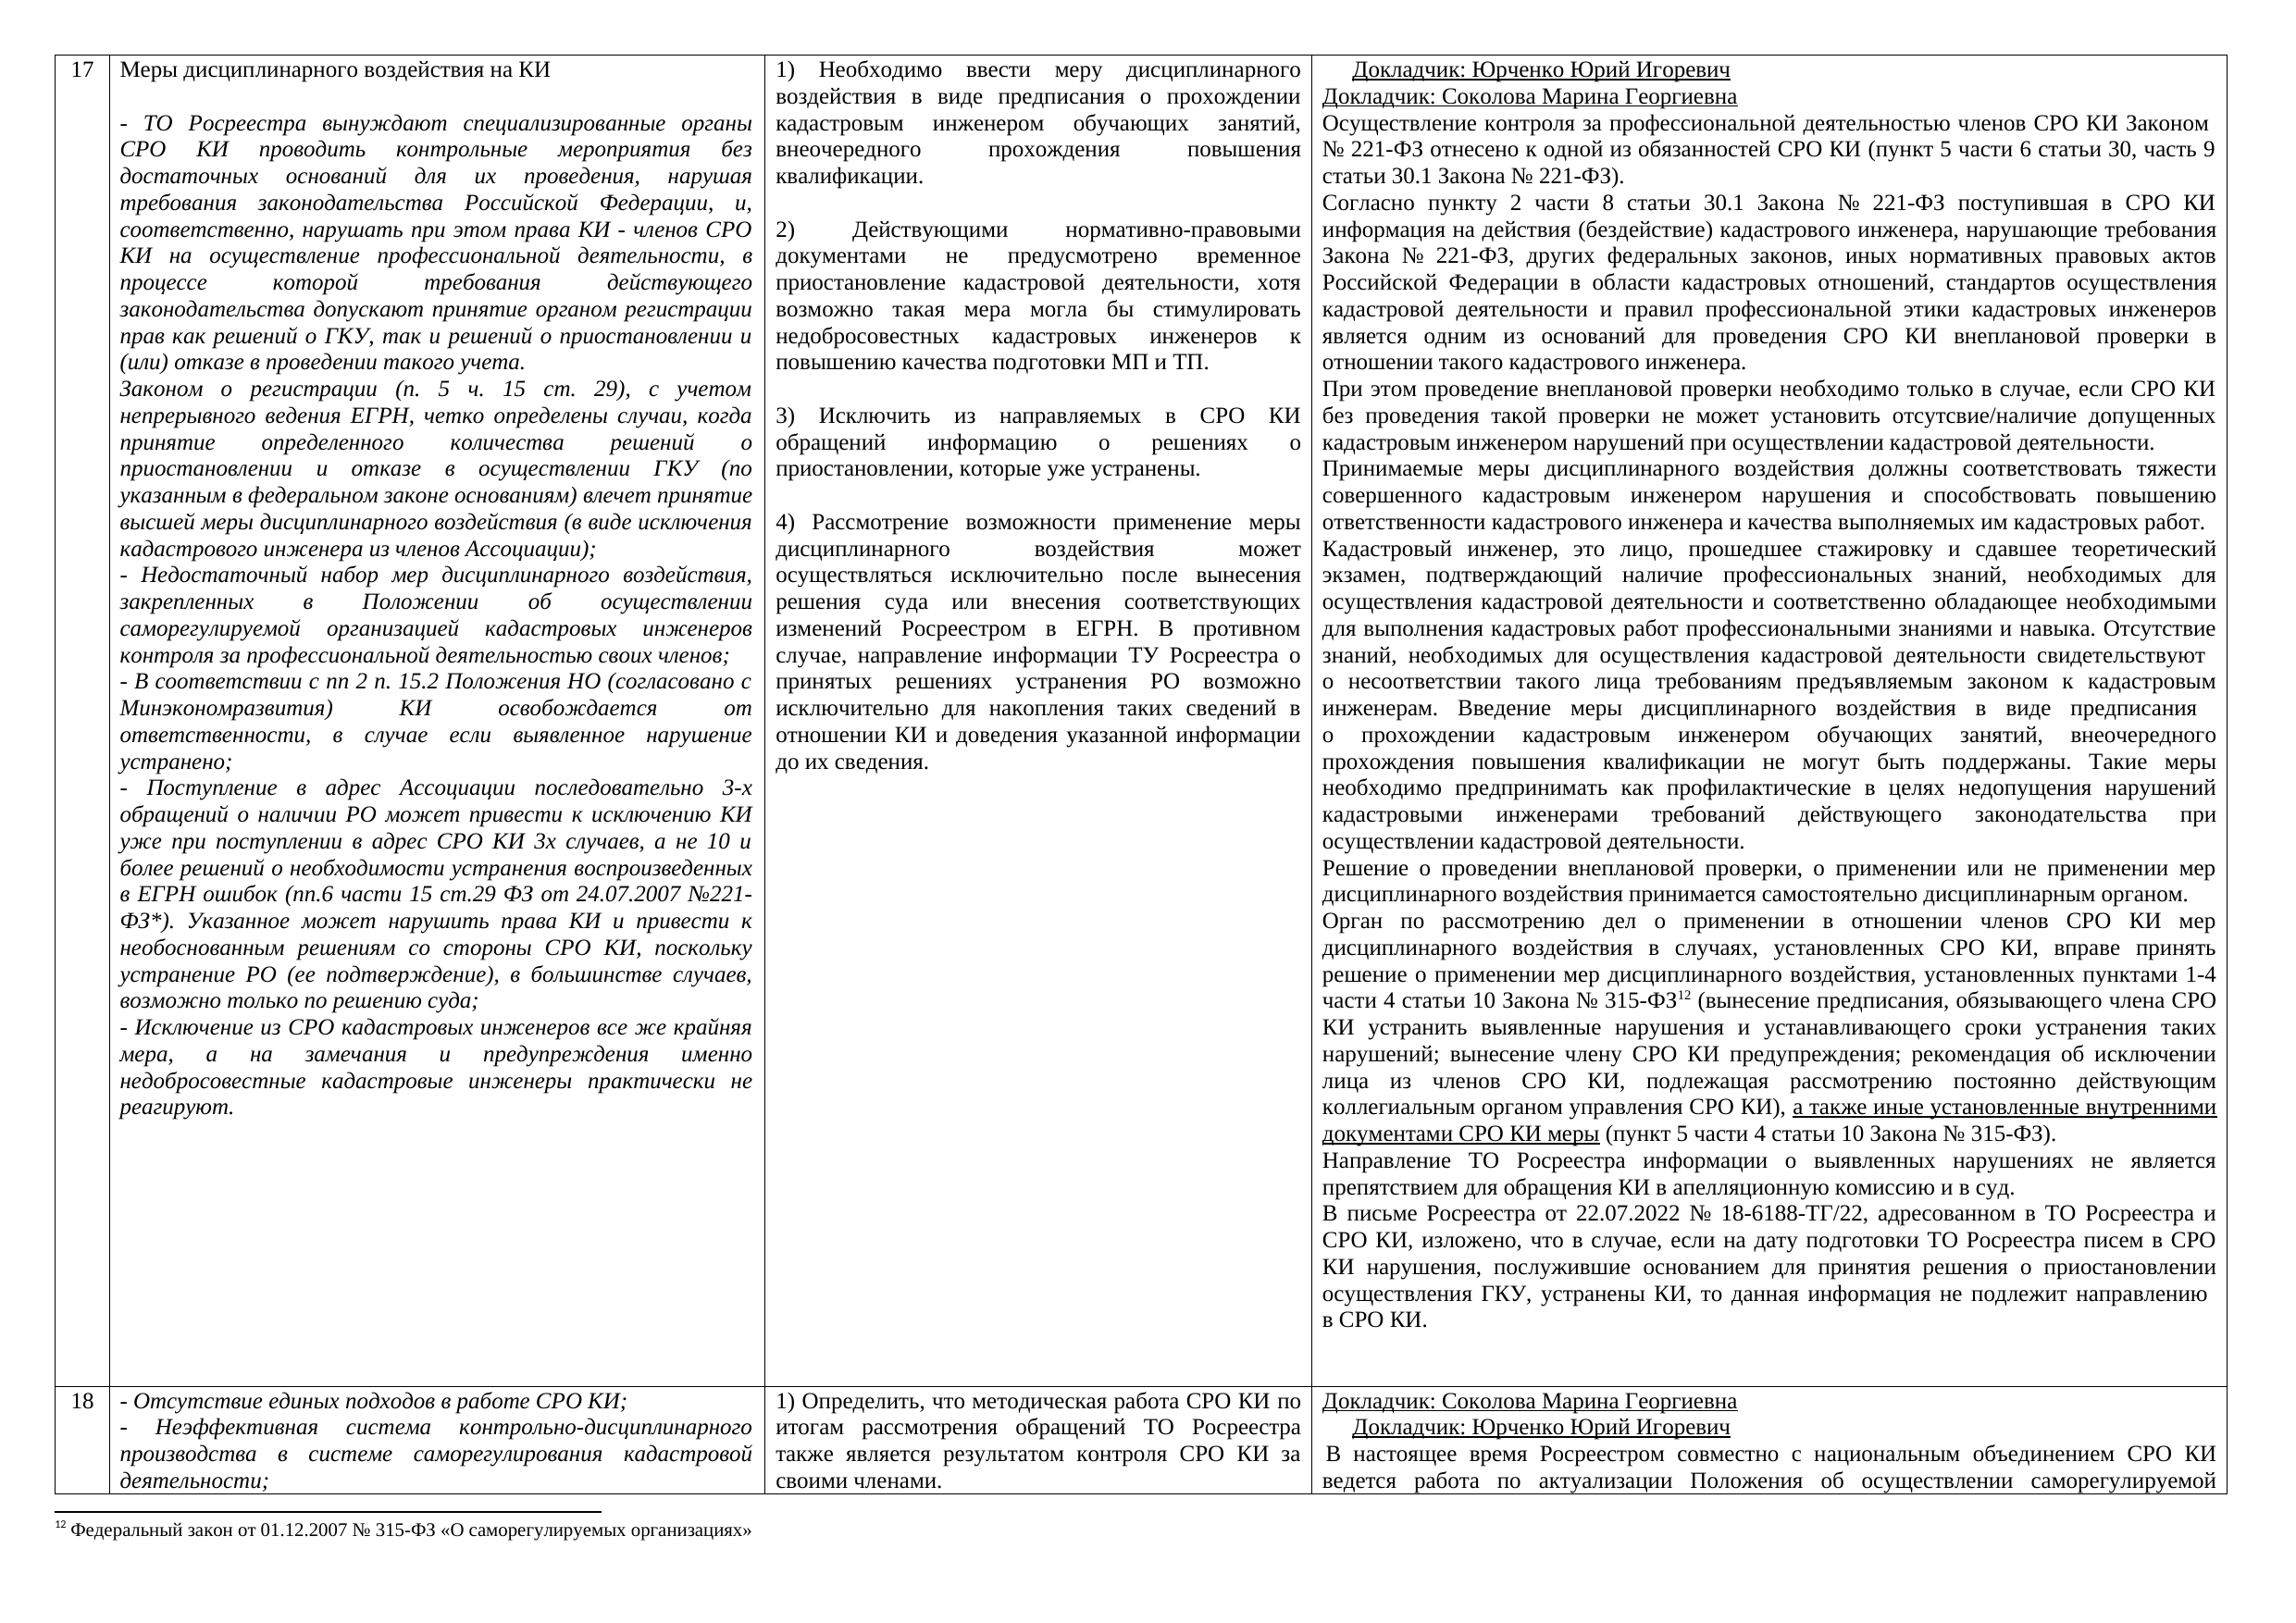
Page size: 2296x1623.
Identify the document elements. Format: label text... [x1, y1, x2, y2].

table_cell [110, 1387, 764, 1493]
table_cell 18 [56, 1387, 109, 1493]
table_cell 1) Необходимо ввести меру дисциплинарного воздействия в виде предписания о прохождении кадастровым инженером обучающих занятий, внеочередного прохождения повышения квалификации. 2) Действующими нормативно-правовыми документами не предусмотрено временное приостановление кадастровой деятельности, хотя возможно такая мера могла бы стимулировать недобросовестных кадастровых инженеров к повышению качества подготовки МП и ТП. 3) Исключить из направляемых в СРО КИ обращений информацию о решениях о приостановлении, которые уже устранены. 4) Рассмотрение возможности применение меры дисциплинарного воздействия может осуществляться исключительно после вынесения решения суда или внесения соответствующих изменений Росреестром в ЕГРН. В противном случае, направление информации ТУ Росреестра о принятых решениях устранения РО возможно исключительно для накопления таких сведений в отношении КИ и доведения указанной информации до их сведения. [765, 56, 1311, 1386]
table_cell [765, 1387, 1311, 1493]
table_cell Меры дисциплинарного воздействия на КИ - ТО Росреестра вынуждают специализированные органы СРО КИ проводить контрольные мероприятия без достаточных оснований для их проведения, нарушая требования законодательства Российской Федерации, и, соответственно, нарушать при этом права КИ - членов СРО КИ на осуществление профессиональной деятельности, в процессе которой требования действующего законодательства допускают принятие органом регистрации прав как решений о ГКУ, так и решений о приостановлении и (или) отказе в проведении такого учета. Законом о регистрации (п. 5 ч. 15 ст. 29), с учетом непрерывного ведения ЕГРН, четко определены случаи, когда принятие определенного количества решений о приостановлении и отказе в осуществлении ГКУ (по указанным в федеральном законе основаниям) влечет принятие высшей меры дисциплинарного воздействия (в виде исключения кадастрового инженера из членов Ассоциации); - Недостаточный набор мер дисциплинарного воздействия, закрепленных в Положении об осуществлении саморегулируемой организацией кадастровых инженеров контроля за профессиональной деятельностью своих членов; - В соответствии с пп 2 п. 15.2 Положения НО (согласовано с Минэкономразвития) КИ освобождается от ответственности, в случае если выявленное нарушение устранено; - Поступление в адрес Ассоциации последовательно 3-х обращений о наличии РО может привести к исключению КИ уже при поступлении в адрес СРО КИ 3х случаев, а не 10 и более решений о необходимости устранения воспроизведенных в ЕГРН ошибок (пп.6 части 15 ст.29 ФЗ от 24.07.2007 №221-ФЗ*). Указанное может нарушить права КИ и привести к необоснованным решениям со стороны СРО КИ, поскольку устранение РО (ее подтверждение), в большинстве случаев, возможно только по решению суда; - Исключение из СРО кадастровых инженеров все же крайняя мера, а на замечания и предупреждения именно недобросовестные кадастровые инженеры практически не реагируют. [110, 56, 764, 1386]
table_cell 17 [56, 56, 109, 1386]
table_cell Докладчик: Юрченко Юрий Игоревич Докладчик: Соколова Марина Георгиевна Осуществление контроля за профессиональной деятельностью членов СРО КИ Законом № 221-ФЗ отнесено к одной из обязанностей СРО КИ (пункт 5 части 6 статьи 30, часть 9 статьи 30.1 Закона № 221-ФЗ). Согласно пункту 2 части 8 статьи 30.1 Закона № 221-ФЗ поступившая в СРО КИ информация на действия (бездействие) кадастрового инженера, нарушающие требования Закона № 221-ФЗ, других федеральных законов, иных нормативных правовых актов Российской Федерации в области кадастровых отношений, стандартов осуществления кадастровой деятельности и правил профессиональной этики кадастровых инженеров является одним из оснований для проведения СРО КИ внеплановой проверки в отношении такого кадастрового инженера. При этом проведение внеплановой проверки необходимо только в случае, если СРО КИ без проведения такой проверки не может установить отсутсвие/наличие допущенных кадастровым инженером нарушений при осуществлении кадастровой деятельности. Принимаемые меры дисциплинарного воздействия должны соответствовать тяжести совершенного кадастровым инженером нарушения и способствовать повышению ответственности кадастрового инженера и качества выполняемых им кадастровых работ. Кадастровый инженер, это лицо, прошедшее стажировку и сдавшее теоретический экзамен, подтверждающий наличие профессиональных знаний, необходимых для осуществления кадастровой деятельности и соответственно обладающее необходимыми для выполнения кадастровых работ профессиональными знаниями и навыка. Отсутствие знаний, необходимых для осуществления кадастровой деятельности свидетельствуют о несоответствии такого лица требованиям предъявляемым законом к кадастровым инженерам. Введение меры дисциплинарного воздействия в виде предписания о прохождении кадастровым инженером обучающих занятий, внеочередного прохождения повышения квалификации не могут быть поддержаны. Такие меры необходимо предпринимать как профилактические в целях недопущения нарушений кадастровыми инженерами требований действующего законодательства при осуществлении кадастровой деятельности. Решение о проведении внеплановой проверки, о применении или не применении мер дисциплинарного воздействия принимается самостоятельно дисциплинарным органом. Орган по рассмотрению дел о применении в отношении членов СРО КИ мер дисциплинарного воздействия в случаях, установленных СРО КИ, вправе принять решение о применении мер дисциплинарного воздействия, установленных пунктами 1-4 части 4 статьи 10 Закона № 315-ФЗ (вынесение предписания, обязывающего члена СРО КИ устранить выявленные нарушения и устанавливающего сроки устранения таких нарушений; вынесение члену СРО КИ предупреждения; рекомендация об исключении лица из членов СРО КИ, подлежащая рассмотрению постоянно действующим коллегиальным органом управления СРО КИ), а также иные установленные внутренними документами СРО КИ меры (пункт 5 части 4 статьи 10 Закона № 315-ФЗ). Направление ТО Росреестра информации о выявленных нарушениях не является препятствием для обращения КИ в апелляционную комиссию и в суд. В письме Росреестра от 22.07.2022 № 18-6188-ТГ/22, адресованном в ТО Росреестра и СРО КИ, изложено, что в случае, если на дату подготовки ТО Росреестра писем в СРО КИ нарушения, послужившие основанием для принятия решения о приостановлении осуществления ГКУ, устранены КИ, то данная информация не подлежит направлению в СРО КИ. [1312, 56, 2227, 1386]
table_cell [1312, 1387, 2227, 1493]
